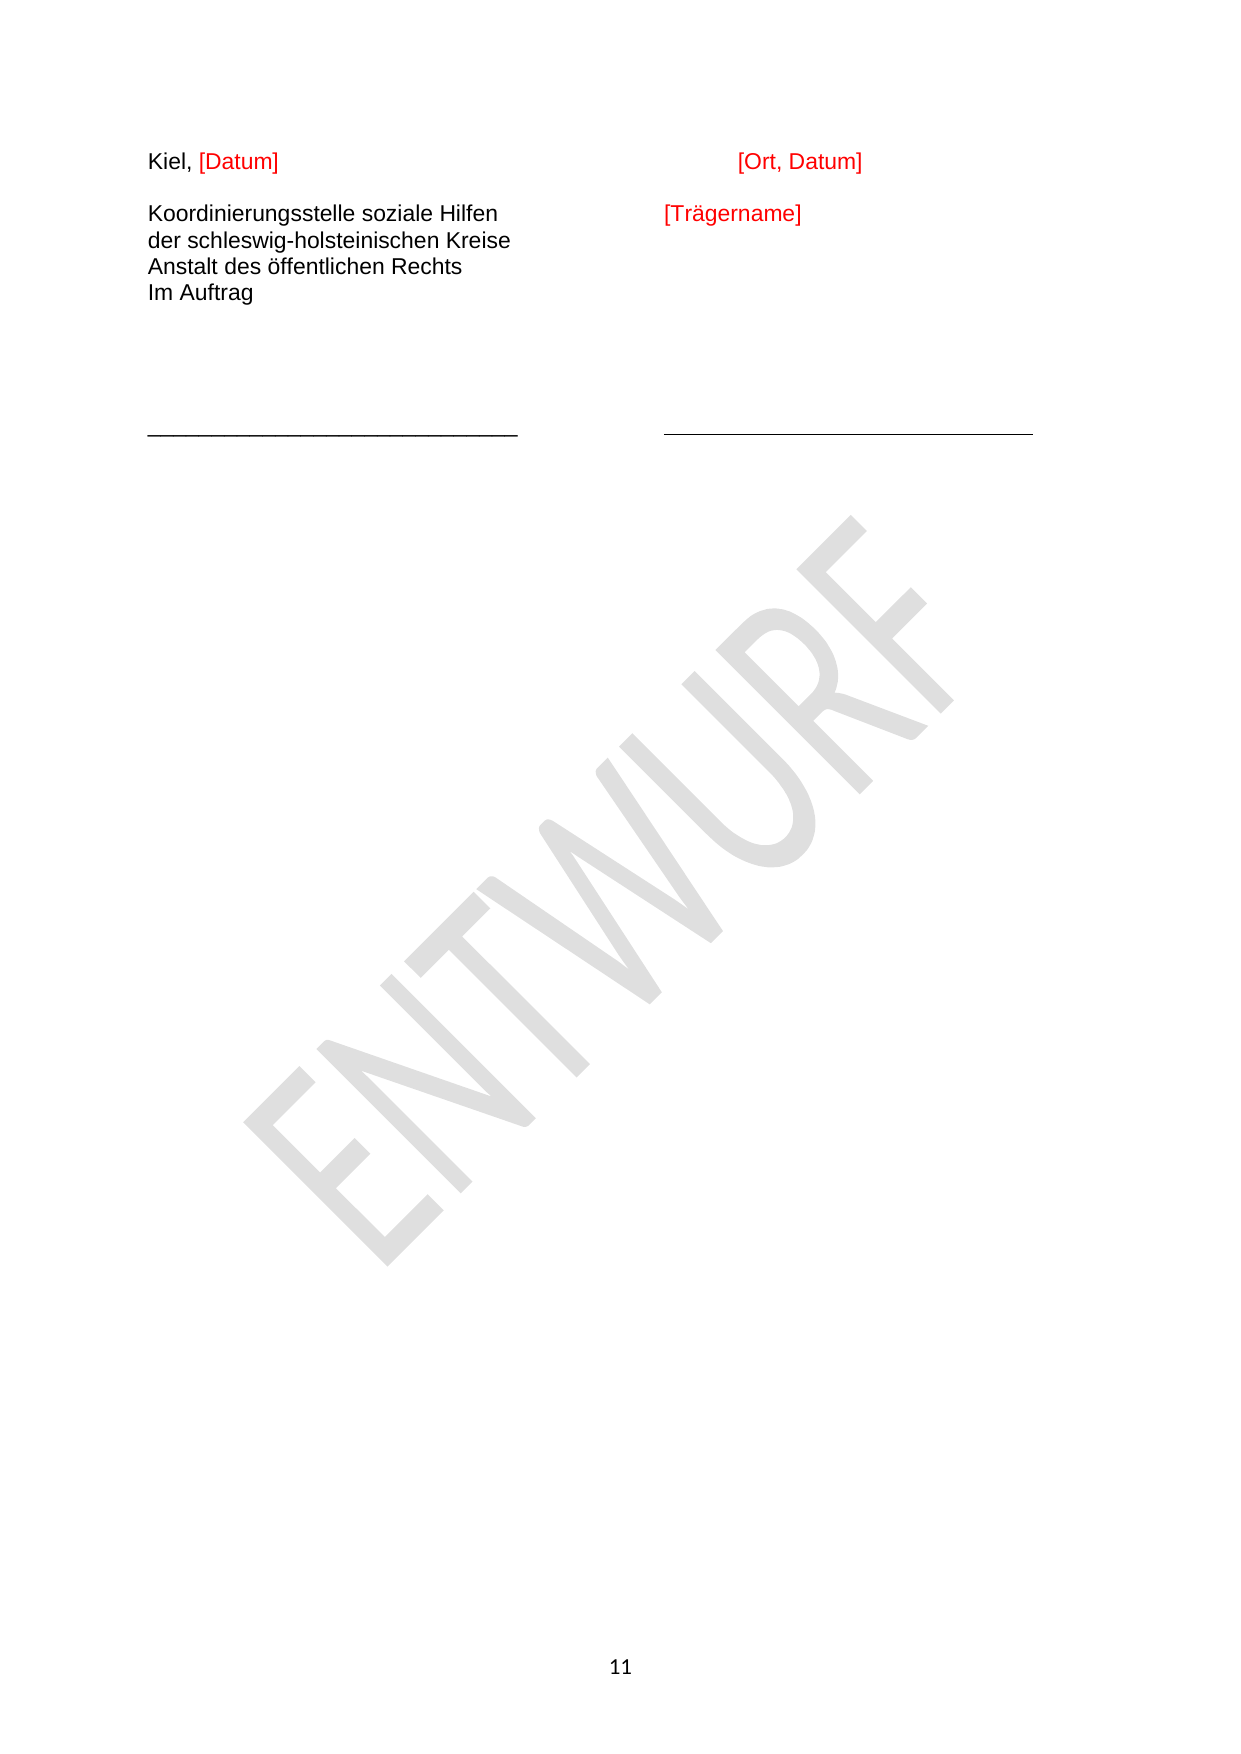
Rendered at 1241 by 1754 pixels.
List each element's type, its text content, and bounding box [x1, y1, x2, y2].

text Koordinierungsstelle soziale Hilfen [Trägername] [148, 200, 1093, 227]
text der schleswig-holsteinischen Kreise [148, 227, 1093, 253]
text Im Auftrag [148, 279, 1093, 306]
text _____________________________ [148, 411, 1093, 437]
text Anstalt des öffentlichen Rechts [148, 253, 1093, 279]
text Kiel, [Datum] [Ort, Datum] [148, 148, 1093, 174]
